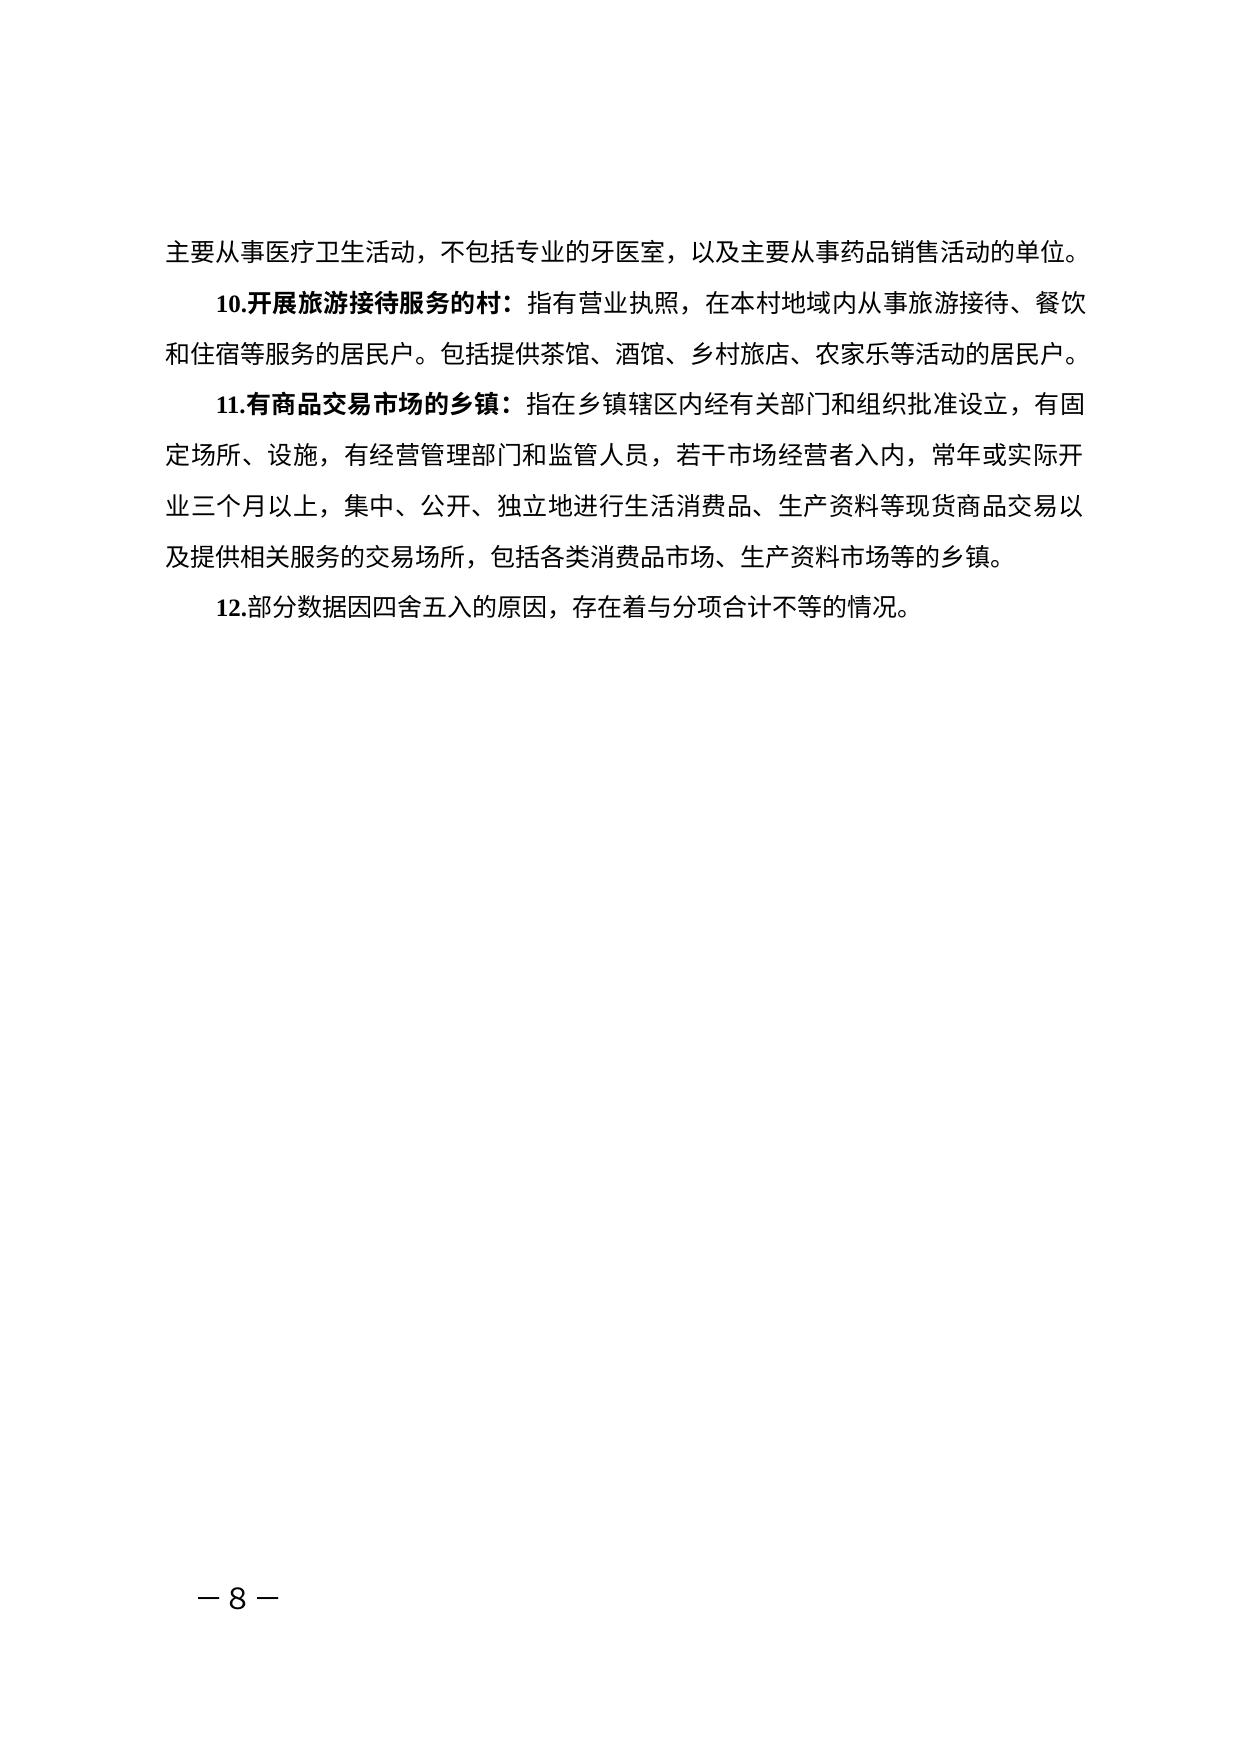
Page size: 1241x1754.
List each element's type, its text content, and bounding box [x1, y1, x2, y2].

text 11.有商品交易市场的乡镇：指在乡镇辖区内经有关部门和组织批准设立，有固定场所、设施，有经营管理部门和监管人员，若干市场经营者入内，常年或实际开业三个月以上，集中、公开、独立地进行生活消费品、生产资料等现货商品交易以及提供相关服务的交易场所，包括各类消费品市场、生产资料市场等的乡镇。 [165, 385, 1087, 573]
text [165, 233, 1087, 269]
text 10.开展旅游接待服务的村：指有营业执照，在本村地域内从事旅游接待、餐饮和住宿等服务的居民户。包括提供茶馆、酒馆、乡村旅店、农家乐等活动的居民户。 [165, 283, 1087, 371]
text 12.部分数据因四舍五入的原因，存在着与分项合计不等的情况。 [165, 588, 1087, 624]
